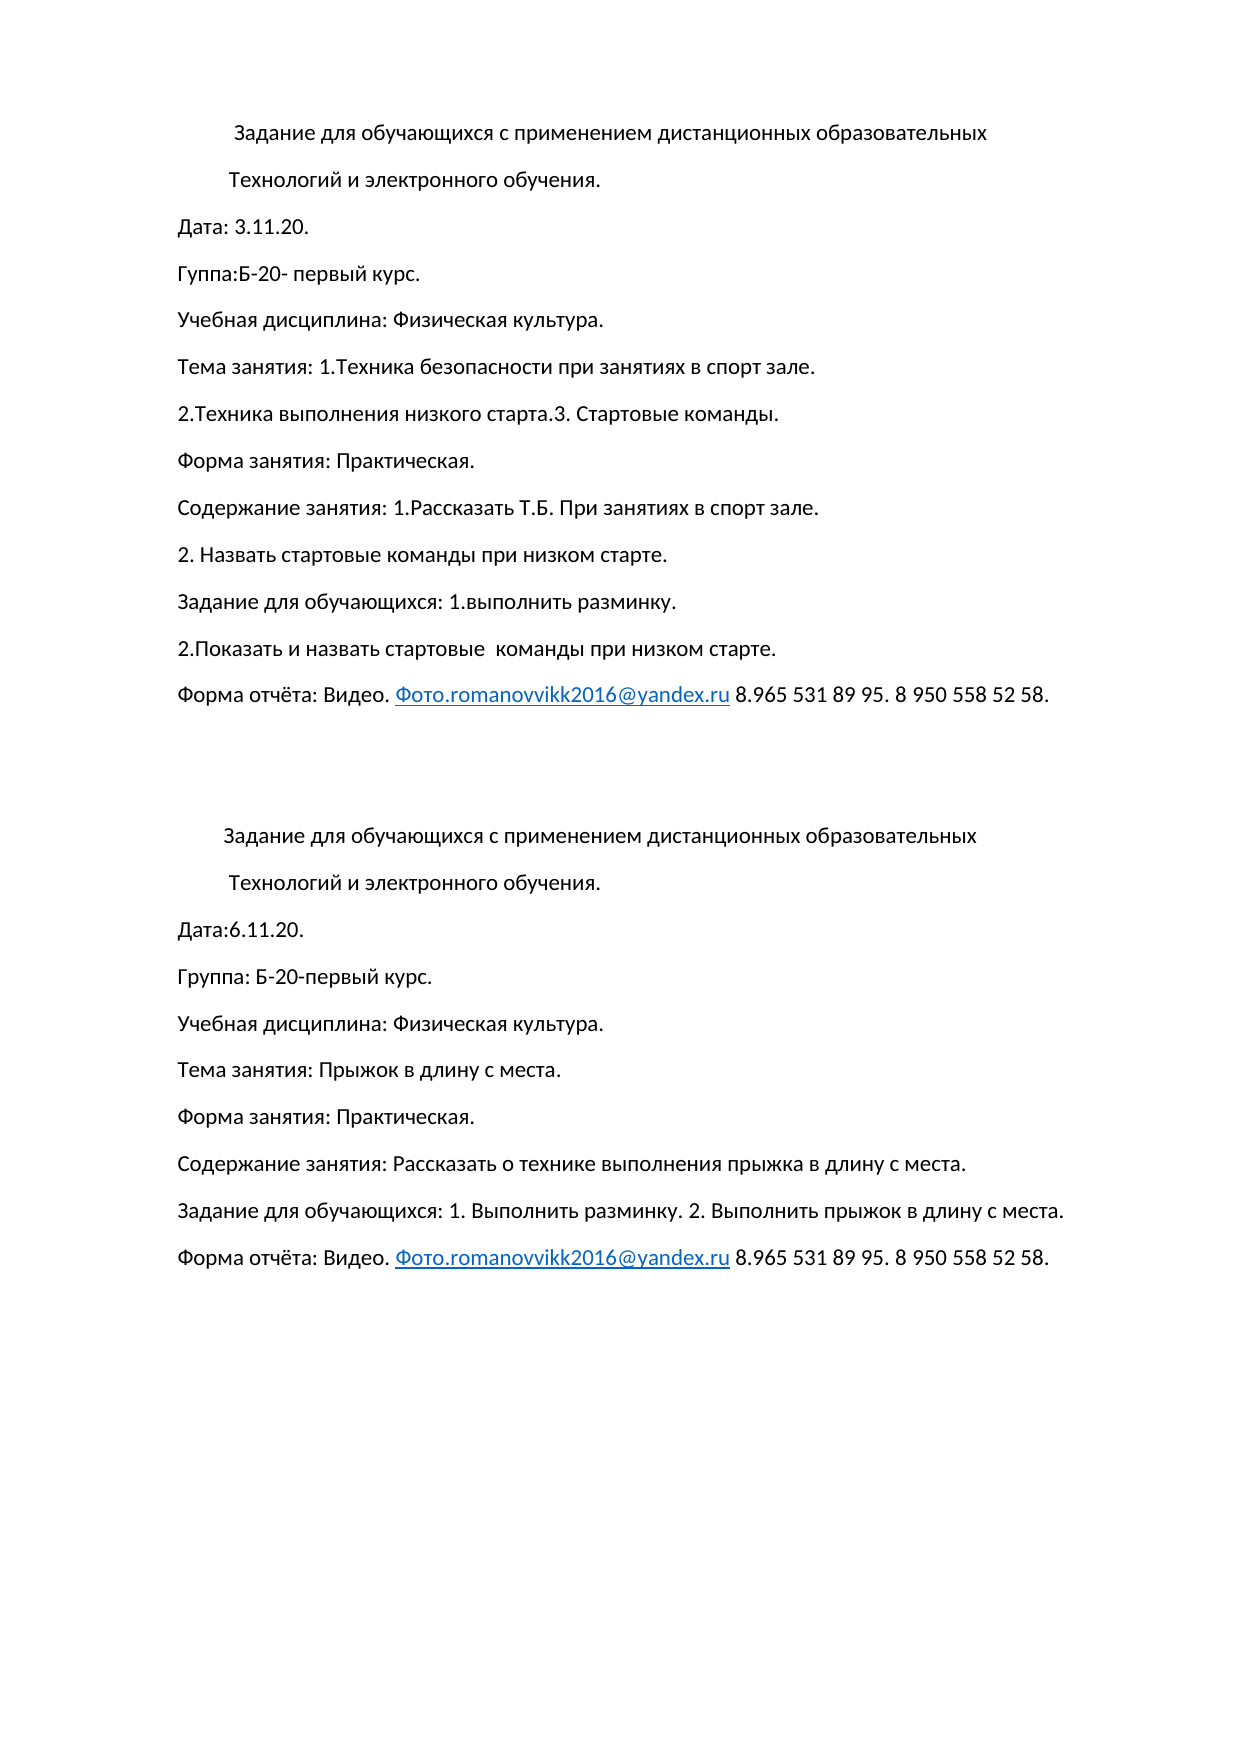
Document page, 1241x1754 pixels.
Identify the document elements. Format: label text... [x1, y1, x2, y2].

text Дата: 3.11.20. [177, 212, 1152, 240]
text Группа: Б-20-первый курс. [177, 962, 1152, 990]
text Гуппа:Б-20- первый курс. [177, 259, 1152, 287]
text Задание для обучающихся: 1.выполнить разминку. [177, 587, 1152, 615]
text Технологий и электронного обучения. [177, 165, 1152, 193]
text Учебная дисциплина: Физическая культура. [177, 306, 1152, 334]
text Форма занятия: Практическая. [177, 1102, 1152, 1131]
text Форма отчёта: Видео. Фото.romanovvikk2016@yandex.ru 8.965 531 89 95. 8 950 558 52 58. [177, 1243, 1152, 1271]
text 2.Показать и назвать стартовые команды при низком старте. [177, 634, 1152, 662]
text Форма отчёта: Видео. Фото.romanovvikk2016@yandex.ru 8.965 531 89 95. 8 950 558 52 58. [177, 681, 1152, 709]
text Дата:6.11.20. [177, 915, 1152, 943]
text Тема занятия: 1.Техника безопасности при занятиях в спорт зале. [177, 352, 1152, 381]
text Тема занятия: Прыжок в длину с места. [177, 1056, 1152, 1084]
text Форма занятия: Практическая. [177, 446, 1152, 474]
text Содержание занятия: Рассказать о технике выполнения прыжка в длину с места. [177, 1149, 1152, 1177]
text Содержание занятия: 1.Рассказать Т.Б. При занятиях в спорт зале. [177, 493, 1152, 521]
text Задание для обучающихся: 1. Выполнить разминку. 2. Выполнить прыжок в длину с места. [177, 1196, 1152, 1224]
text Задание для обучающихся с применением дистанционных образовательных [177, 118, 1152, 146]
text 2.Техника выполнения низкого старта.3. Стартовые команды. [177, 399, 1152, 427]
text Учебная дисциплина: Физическая культура. [177, 1009, 1152, 1037]
text Технологий и электронного обучения. [177, 868, 1152, 896]
text 2. Назвать стартовые команды при низком старте. [177, 540, 1152, 568]
text Задание для обучающихся с применением дистанционных образовательных [177, 821, 1152, 849]
